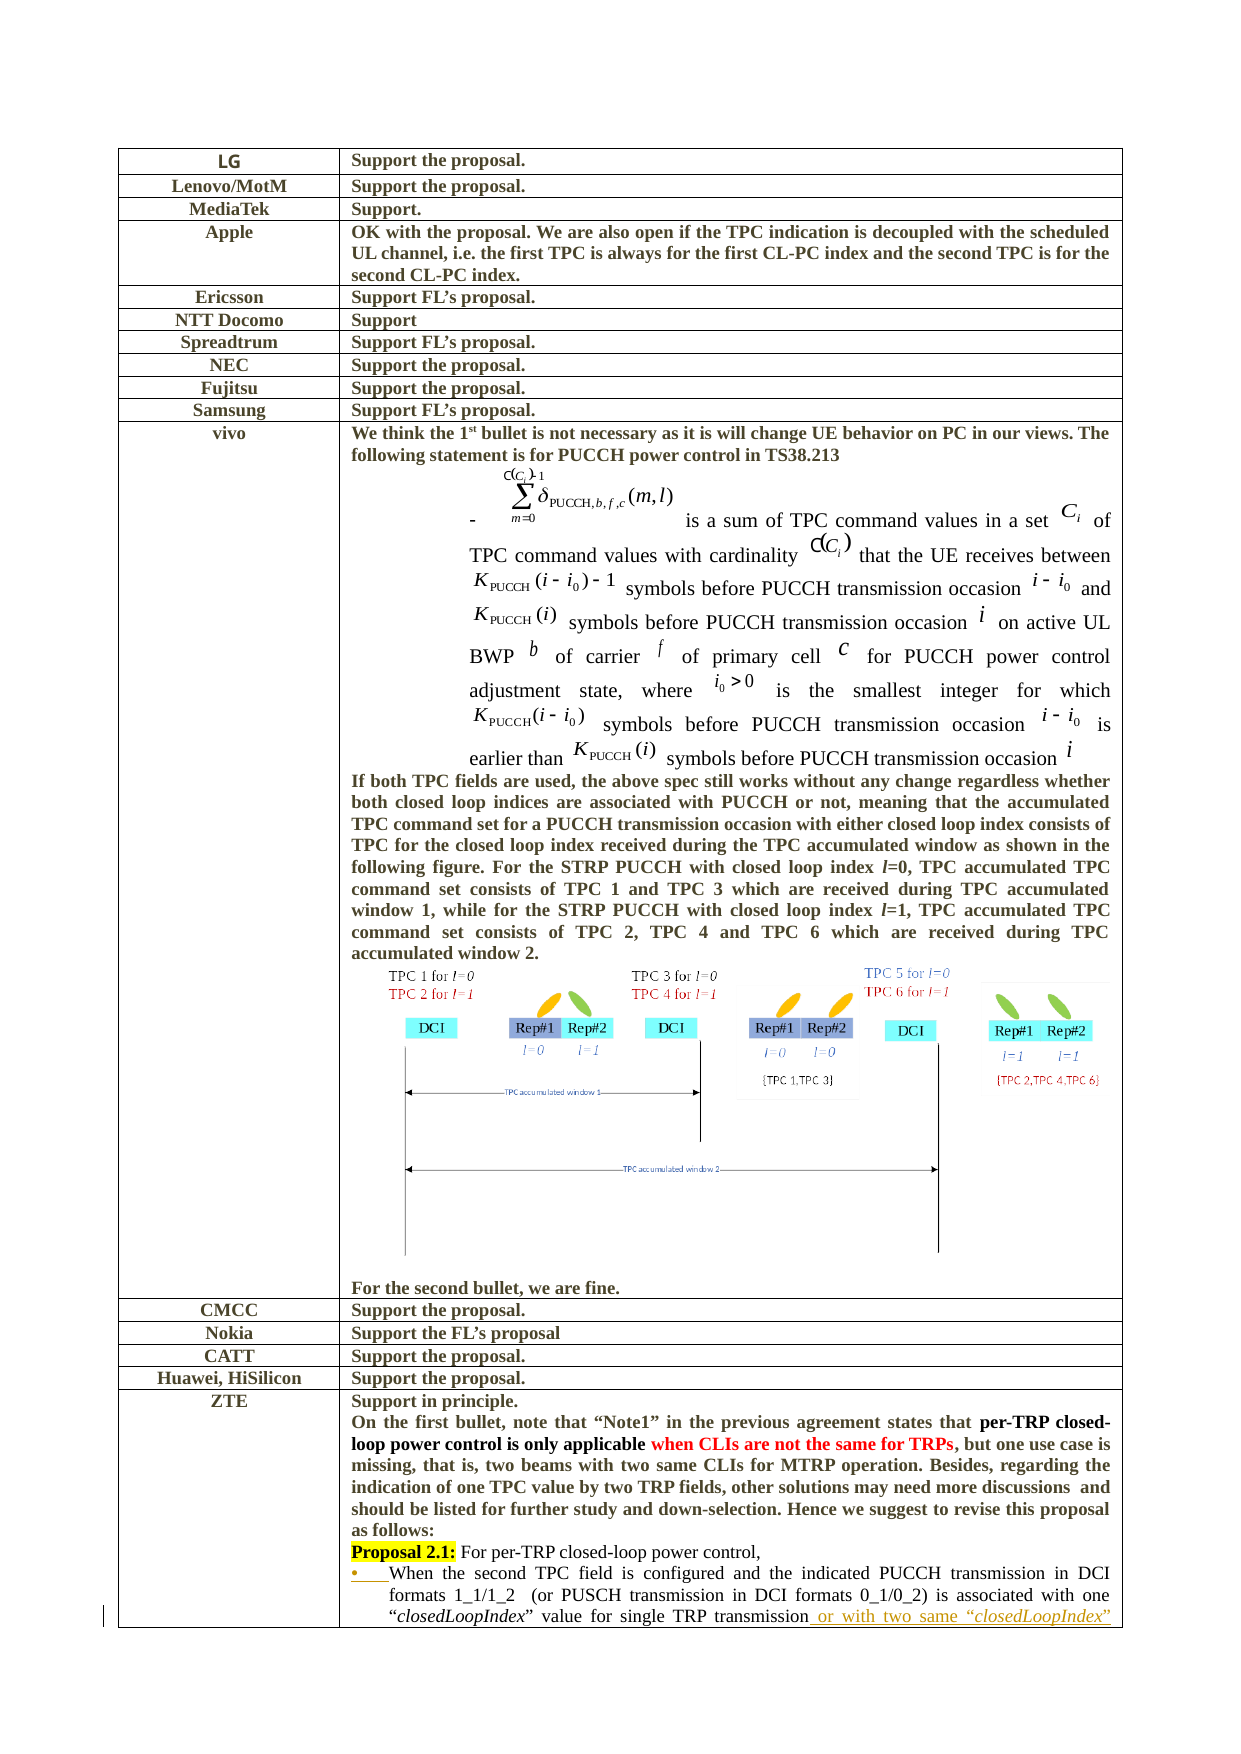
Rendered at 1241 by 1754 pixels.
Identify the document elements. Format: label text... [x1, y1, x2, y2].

table_cell Support the proposal. [340, 1345, 1122, 1366]
table_cell We think the 1st bullet is not necessary as it is will change UE behavior on PC in our views. The following statement is for PUCCH power control in TS38.213 - is a sum of TPC command values in a set of TPC command values with cardinality that the UE receives between symbols before PUCCH transmission occasion and symbols before PUCCH transmission occasion on active UL BWP of carrier of primary cell for PUCCH power control adjustment state, where is the smallest integer for which symbols before PUCCH transmission occasion is earlier than symbols before PUCCH transmission occasion If both TPC fields are used, the above spec still works without any change regardless whether both closed loop indices are associated with PUCCH or not, meaning that the accumulated TPC command set for a PUCCH transmission occasion with either closed loop index consists of TPC for the closed loop index received during the TPC accumulated window as shown in the following figure. For the STRP PUCCH with closed loop index l=0, TPC accumulated TPC command set consists of TPC 1 and TPC 3 which are received during TPC accumulated window 1, while for the STRP PUCCH with closed loop index l=1, TPC accumulated TPC command set consists of TPC 2, TPC 4 and TPC 6 which are received during TPC accumulated window 2. For the second bullet, we are fine. [340, 422, 1122, 1298]
table_cell CMCC [119, 1299, 339, 1321]
table_cell MediaTek [119, 198, 339, 219]
table_cell Samsung [119, 399, 339, 421]
table_cell Support the proposal. [340, 1367, 1122, 1389]
table_cell Nokia [119, 1322, 339, 1343]
table_cell Support the proposal. [340, 175, 1122, 197]
table_cell Support the proposal. [340, 149, 1122, 174]
table_cell vivo [119, 422, 339, 1298]
table_cell LG [119, 149, 339, 174]
table_cell Fujitsu [119, 377, 339, 398]
table_cell Support the proposal. [340, 354, 1122, 376]
table_cell NTT Docomo [119, 309, 339, 330]
table_cell ZTE [119, 1390, 339, 1627]
table_cell Support. [340, 198, 1122, 219]
table_cell OK with the proposal. We are also open if the TPC indication is decoupled with the scheduled UL channel, i.e. the first TPC is always for the first CL-PC index and the second TPC is for the second CL-PC index. [340, 221, 1122, 285]
table_cell Apple [119, 221, 339, 285]
table_cell Huawei, HiSilicon [119, 1367, 339, 1389]
table_cell CATT [119, 1345, 339, 1366]
table_cell Support FL’s proposal. [340, 331, 1122, 353]
table_cell Support the proposal. [340, 377, 1122, 398]
table_cell Support the proposal. [340, 1299, 1122, 1321]
table_cell Support [340, 309, 1122, 330]
table_cell Spreadtrum [119, 331, 339, 353]
table_cell Ericsson [119, 286, 339, 308]
table_cell Support FL’s proposal. [340, 286, 1122, 308]
table_cell Support FL’s proposal. [340, 399, 1122, 421]
table_cell NEC [119, 354, 339, 376]
table_cell Support the FL’s proposal [340, 1322, 1122, 1343]
table_cell Lenovo/MotM [119, 175, 339, 197]
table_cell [340, 1390, 1122, 1627]
